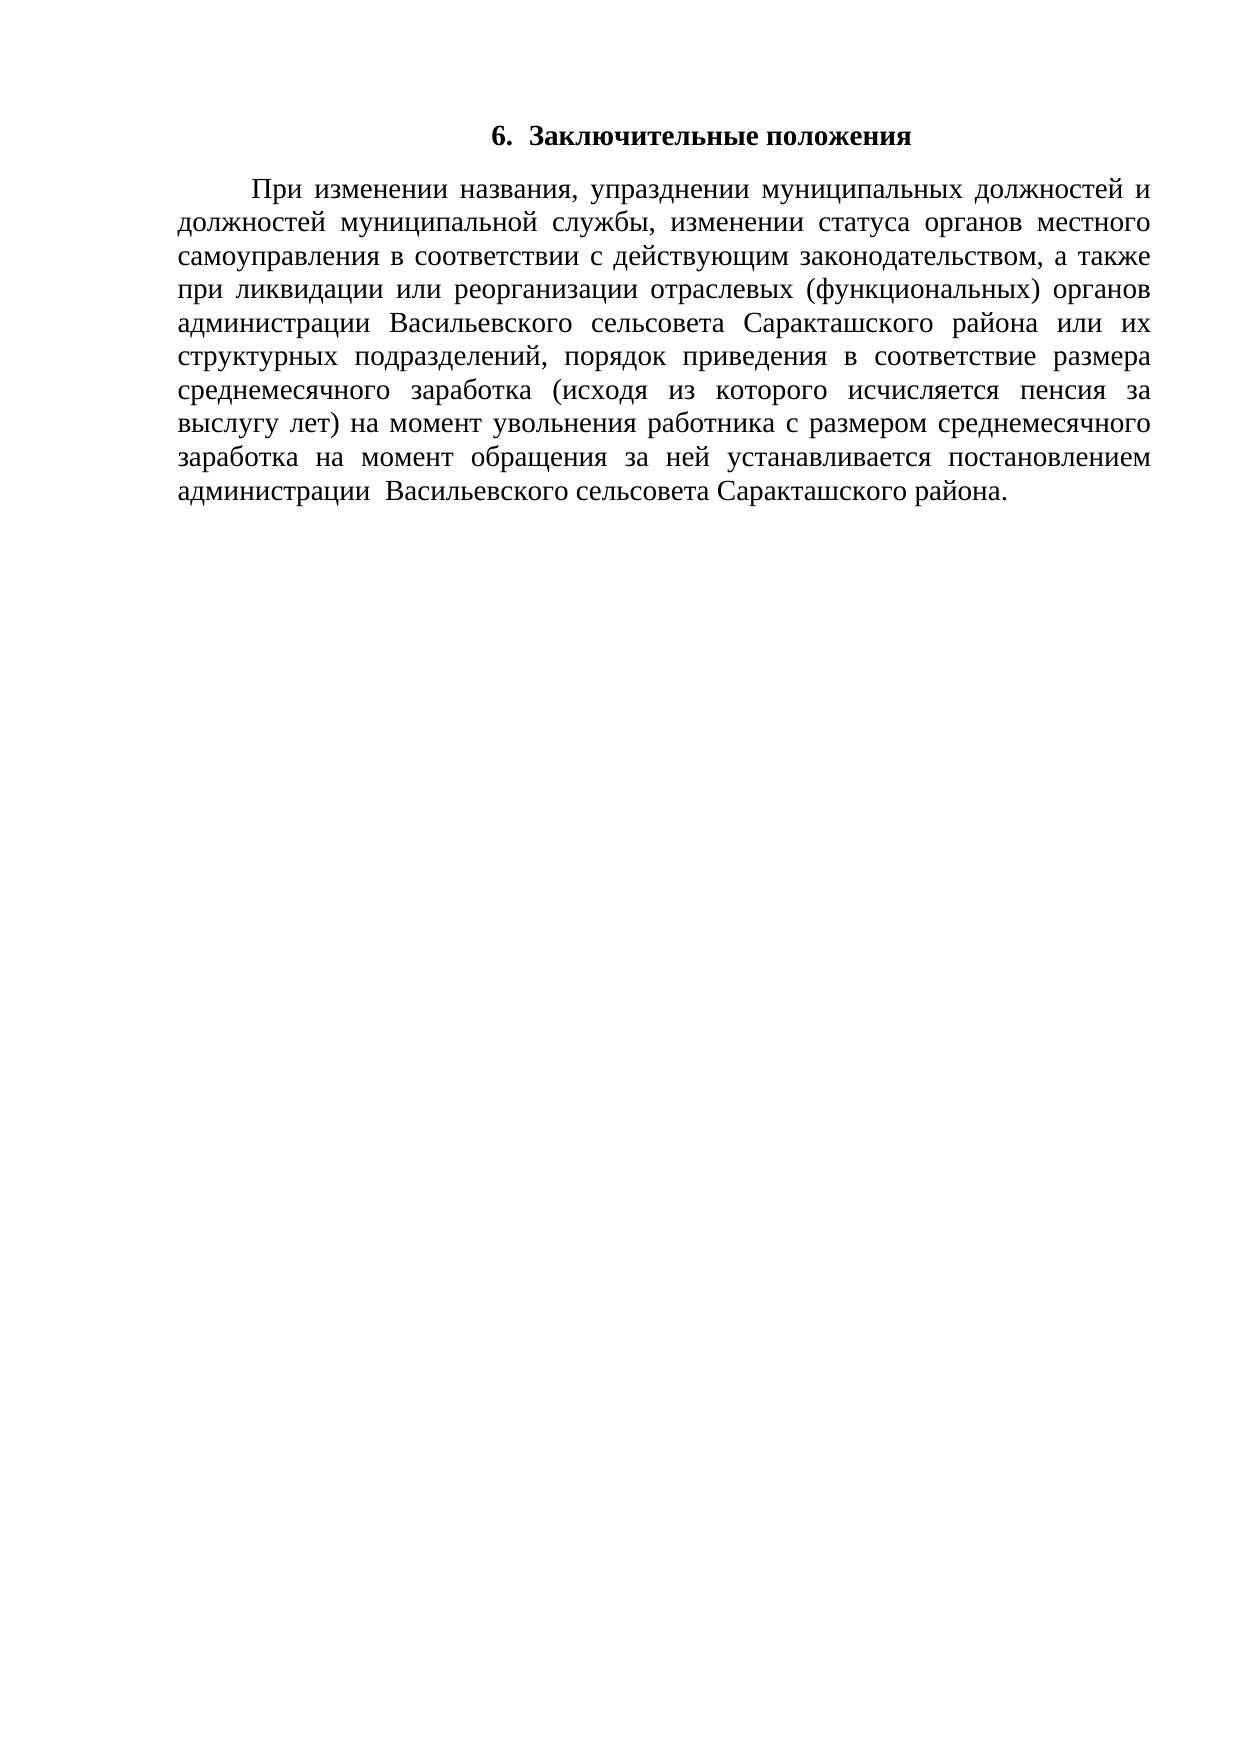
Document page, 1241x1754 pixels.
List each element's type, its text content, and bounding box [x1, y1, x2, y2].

text При изменении названия, упразднении муниципальных должностей и должностей муниципальной службы, изменении статуса органов местного самоуправления в соответствии с действующим законодательством, а также при ликвидации или реорганизации отраслевых (функциональных) органов администрации Васильевского сельсовета Саракташского района или их структурных подразделений, порядок приведения в соответствие размера среднемесячного заработка (исходя из которого исчисляется пенсия за выслугу лет) на момент увольнения работника с размером среднемесячного заработка на момент обращения за ней устанавливается постановлением администрации Васильевского сельсовета Саракташского района. [177, 171, 1152, 506]
list Заключительные положения [251, 118, 1152, 152]
